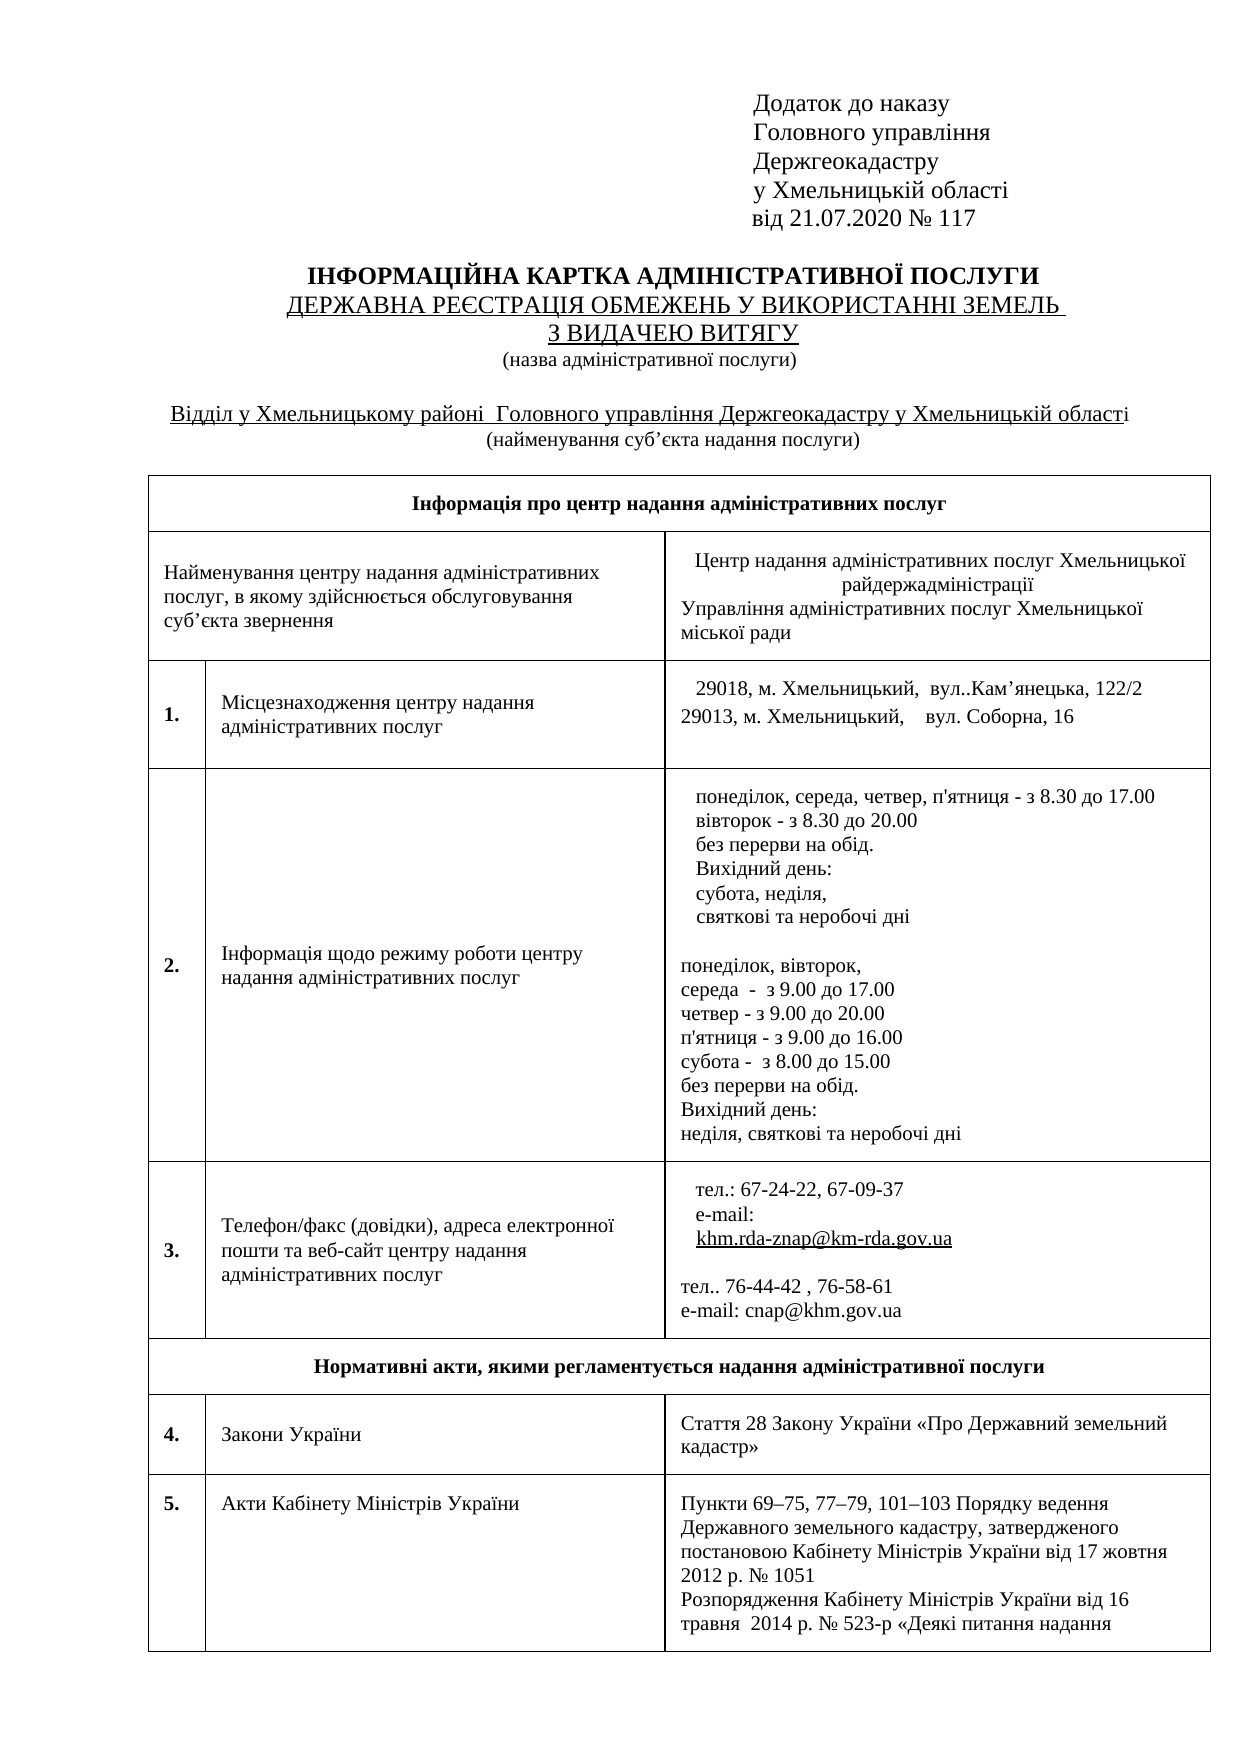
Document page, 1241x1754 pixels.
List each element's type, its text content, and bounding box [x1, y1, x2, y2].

text Додаток до наказу [753, 88, 1152, 117]
table_cell Закони України [206, 1395, 664, 1474]
text від 21.07.2020 № 117 [148, 203, 1152, 232]
table_cell 29018, м. Хмельницький, вул..Кам’янецька, 122/2 29013, м. Хмельницький, вул. Соборна, 16 [666, 661, 1210, 767]
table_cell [666, 1475, 1210, 1651]
table_cell Центр надання адміністративних послуг Хмельницької райдержадміністрації Управління адміністративних послуг Хмельницької міської ради [666, 532, 1210, 659]
text ДЕРЖАВНА РЕЄСТРАЦІЯ ОБМЕЖЕНЬ У ВИКОРИСТАННІ ЗЕМЕЛЬ [148, 290, 1152, 318]
table_cell 1. [149, 661, 205, 767]
table_header Інформація про центр надання адміністративних послуг [149, 476, 1210, 531]
text Відділ у Хмельницькому районі Головного управління Держгеокадастру у Хмельницькій області [148, 400, 1152, 426]
text ІНФОРМАЦІЙНА КАРТКА АДМІНІСТРАТИВНОЇ ПОСЛУГИ [148, 261, 1152, 290]
table_cell тел.: 67-24-22, 67-09-37 e-mail: khm.rda-znap@km-rda.gov.ua тел.. 76-44-42 , 76-58-61 e-mail: cnap@khm.gov.ua [666, 1162, 1210, 1337]
text (найменування суб’єкта надання послуги) [148, 426, 1152, 451]
table_cell 4. [149, 1395, 205, 1474]
table_cell Стаття 28 Закону України «Про Державний земельний кадастр» [666, 1395, 1210, 1474]
table_cell Найменування центру надання адміністративних послуг, в якому здійснюється обслуговування суб’єкта звернення [149, 532, 664, 659]
table_cell Місцезнаходження центру надання адміністративних послуг [206, 661, 664, 767]
text Головного управління Держгеокадастру [753, 117, 1152, 175]
table_cell Нормативні акти, якими регламентується надання адміністративної послуги [149, 1339, 1210, 1394]
table_cell 2. [149, 769, 205, 1161]
text (назва адміністративної послуги) [148, 347, 1152, 371]
text З ВИДАЧЕЮ ВИТЯГУ [148, 318, 1152, 347]
table_cell Телефон/факс (довідки), адреса електронної пошти та веб-сайт центру надання адміністративних послуг [206, 1162, 664, 1337]
table_cell 3. [149, 1162, 205, 1337]
table_cell Інформація щодо режиму роботи центру надання адміністративних послуг [206, 769, 664, 1161]
table_cell понеділок, середа, четвер, п'ятниця - з 8.30 до 17.00 вівторок - з 8.30 до 20.00 без перерви на обід. Вихідний день: субота, неділя, святкові та неробочі дні понеділок, вівторок, середа - з 9.00 до 17.00 четвер - з 9.00 до 20.00 п'ятниця - з 9.00 до 16.00 субота - з 8.00 до 15.00 без перерви на обід. Вихідний день: неділя, святкові та неробочі дні [666, 769, 1210, 1161]
text у Хмельницькій області [753, 175, 1152, 203]
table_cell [206, 1475, 664, 1651]
table_cell 5. [149, 1475, 205, 1651]
